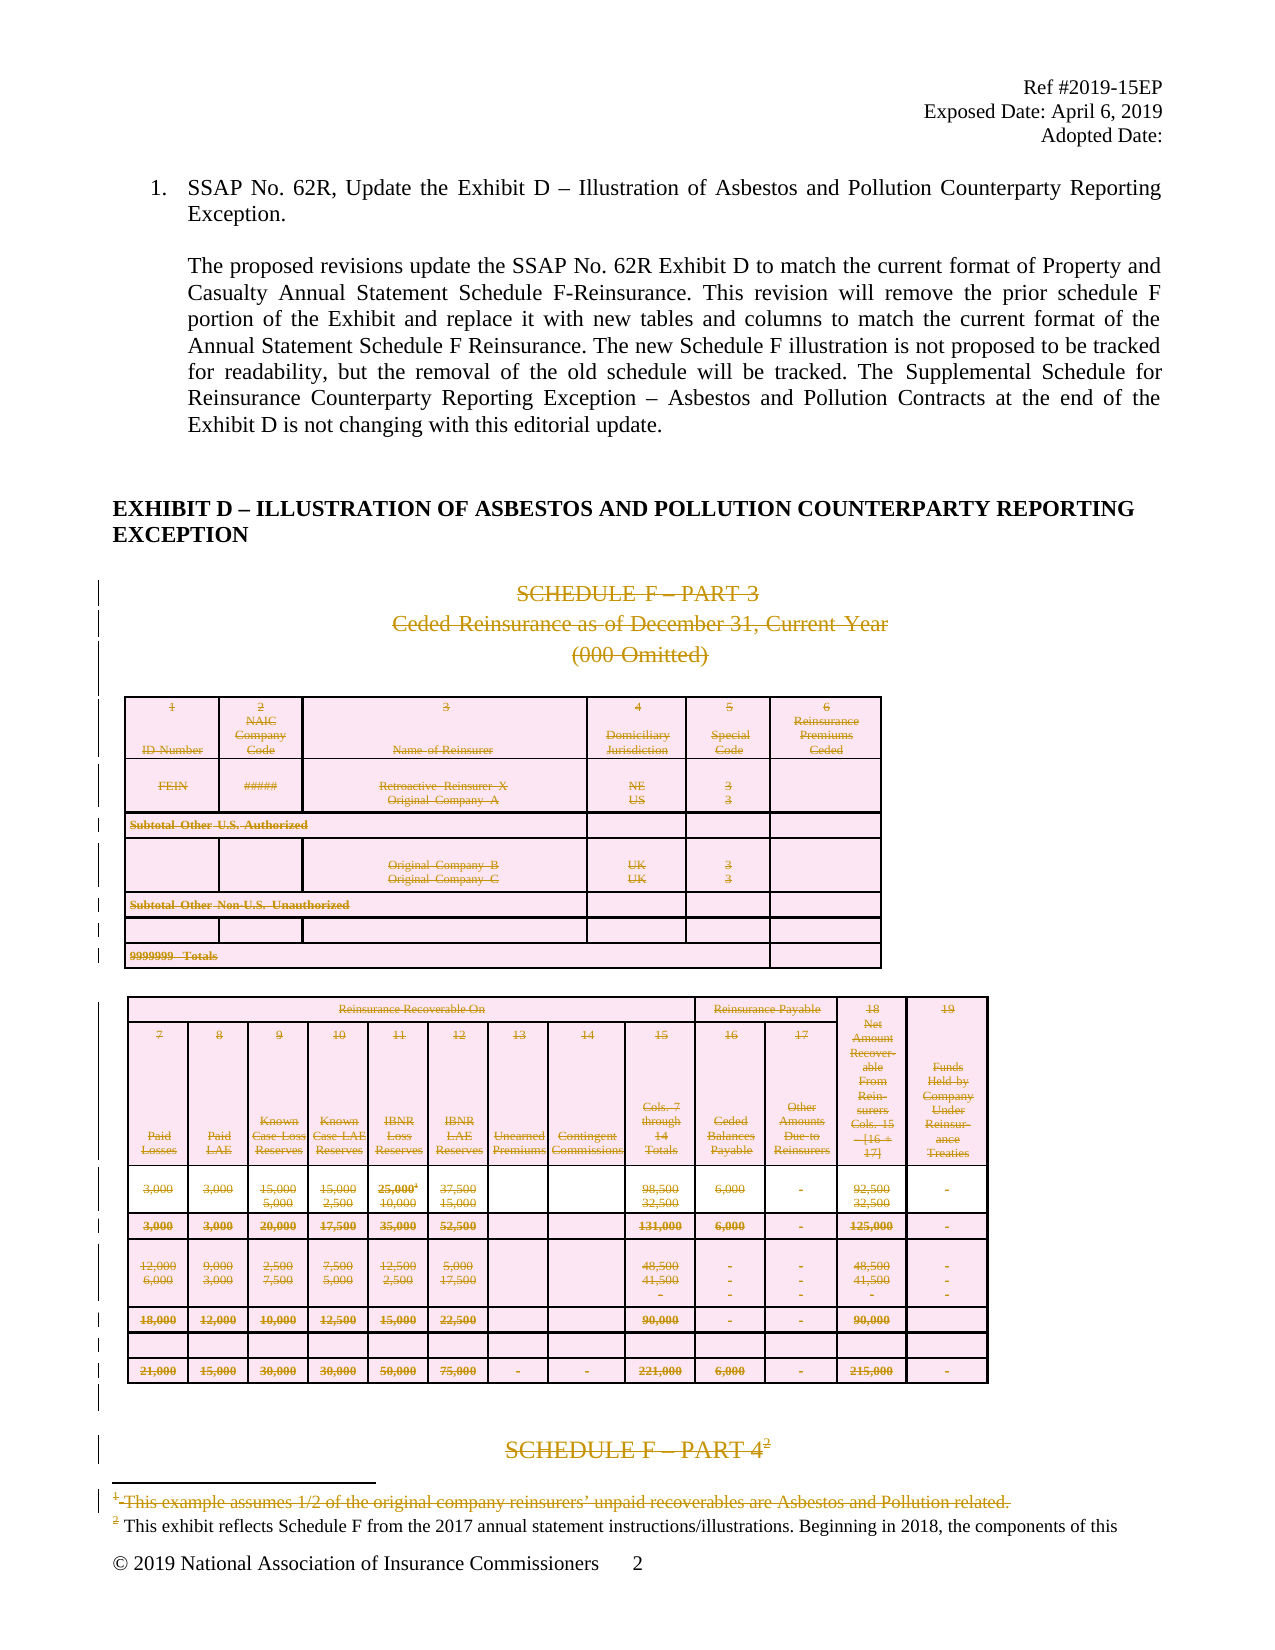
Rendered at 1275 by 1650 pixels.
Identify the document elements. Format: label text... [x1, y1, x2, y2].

table_cell [838, 1166, 905, 1212]
table_cell [766, 1166, 836, 1212]
table_cell [626, 1166, 694, 1212]
table_cell [309, 1166, 367, 1212]
text EXHIBIT D – ILLUSTRATION OF ASBESTOS AND POLLUTION COUNTERPARTY REPORTING EXCEPTION [112, 494, 1162, 547]
text The proposed revisions update the SSAP No. 62R Exhibit D to match the current format of Property and Casualty Annual Statement Schedule F-Reinsurance. This revision will remove the prior schedule F portion of the Exhibit and replace it with new tables and columns to match the current format of the Annual Statement Schedule F Reinsurance. The new Schedule F illustration is not proposed to be tracked for readability, but the removal of the old schedule will be tracked. The Supplemental Schedule for Reinsurance Counterparty Reporting Exception – Asbestos and Pollution Contracts at the end of the Exhibit D is not changing with this editorial update. [187, 253, 1162, 437]
table_cell [369, 1166, 427, 1212]
list SSAP No. 62R, Update the Exhibit D – Illustration of Asbestos and Pollution Counterparty Reporting Exception. [150, 173, 1162, 226]
table_cell [249, 1166, 307, 1212]
table_cell [429, 1166, 487, 1212]
table_cell [129, 1166, 187, 1212]
table_cell [549, 1166, 624, 1212]
table_cell [908, 1166, 986, 1212]
table_cell [489, 1166, 547, 1212]
table_cell [696, 1166, 764, 1212]
table_cell [189, 1166, 247, 1212]
